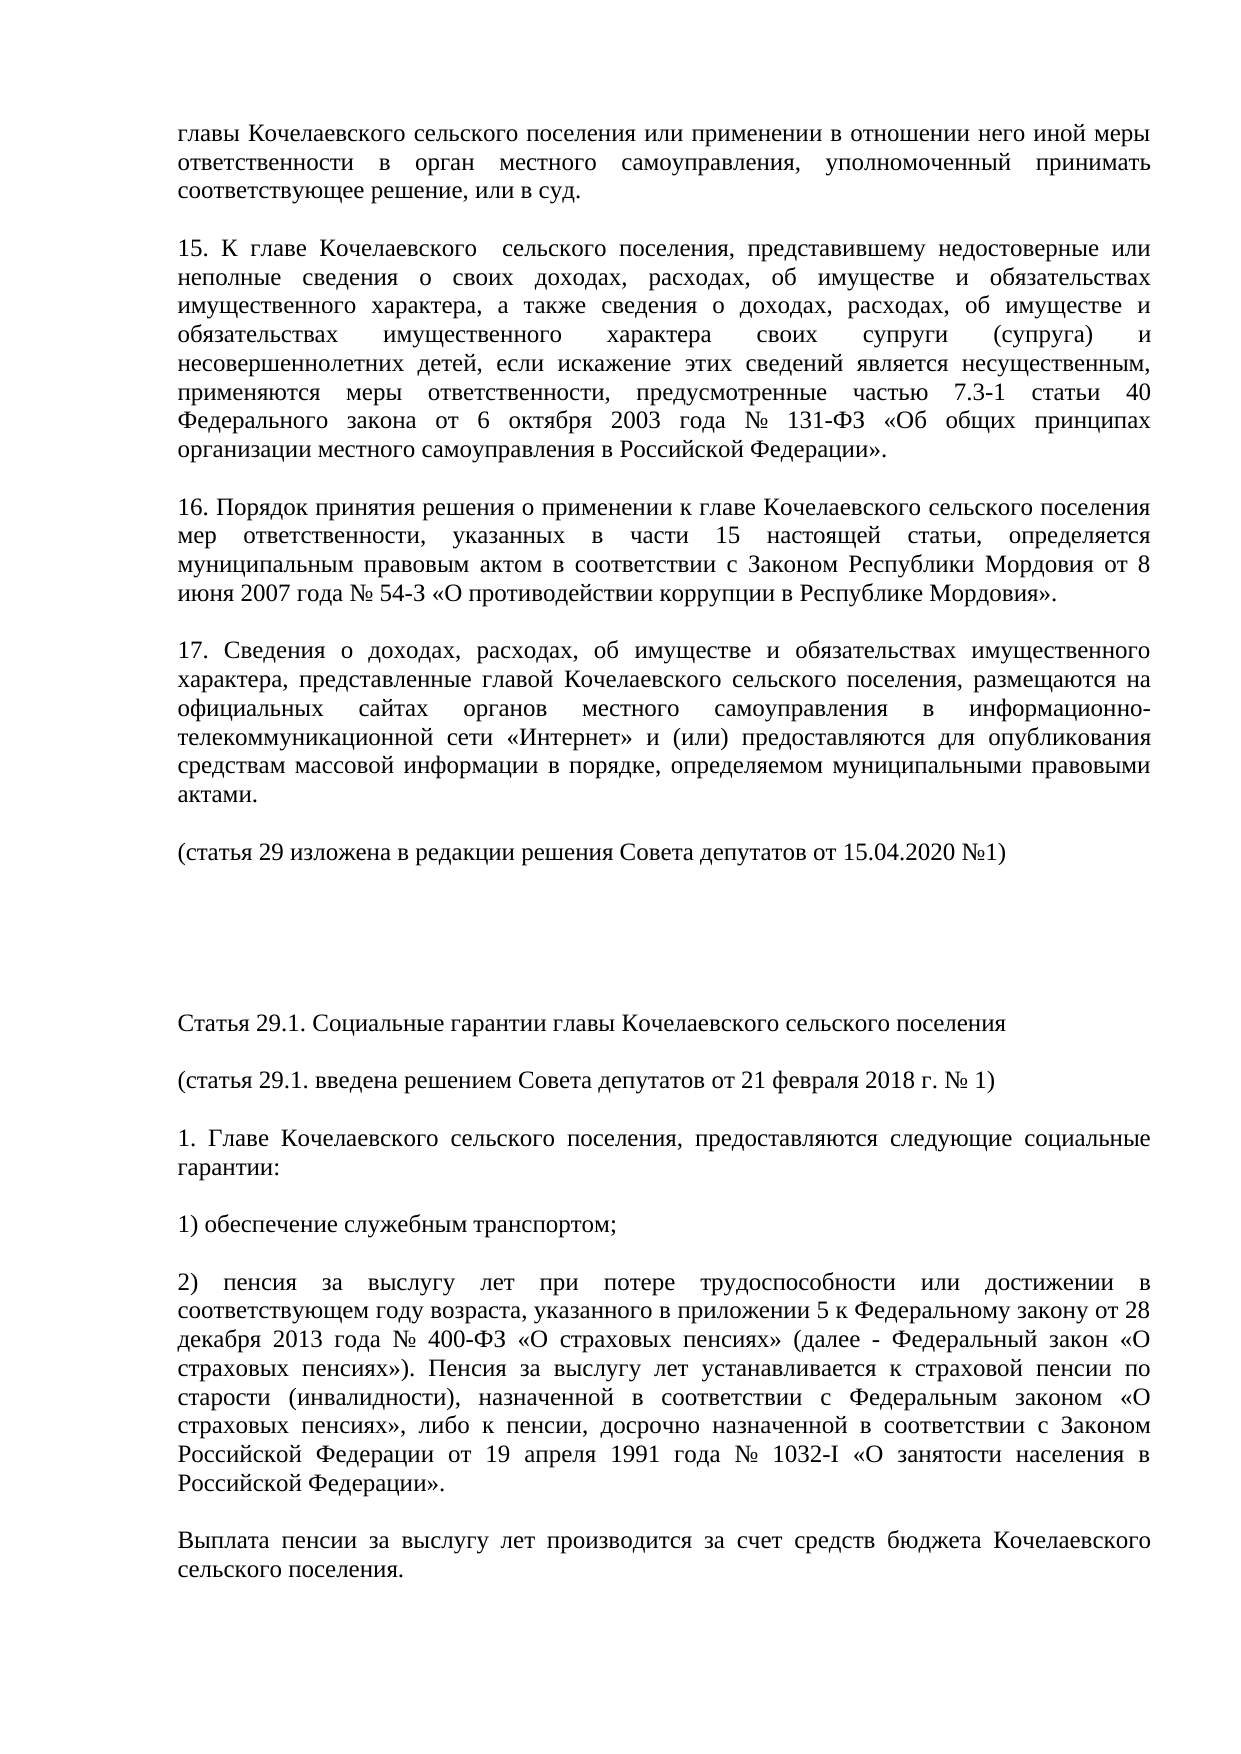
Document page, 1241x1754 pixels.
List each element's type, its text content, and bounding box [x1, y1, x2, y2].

text Статья 29.1. Социальные гарантии главы Кочелаевского сельского поселения [177, 1008, 1152, 1037]
text 17. Сведения о доходах, расходах, об имуществе и обязательствах имущественного характера, представленные главой Кочелаевского сельского поселения, размещаются на официальных сайтах органов местного самоуправления в информационно-телекоммуникационной сети «Интернет» и (или) предоставляются для опубликования средствам массовой информации в порядке, определяемом муниципальными правовыми актами. [177, 636, 1152, 808]
text (статья 29.1. введена решением Совета депутатов от 21 февраля 2018 г. № 1) [177, 1065, 1152, 1094]
text Выплата пенсии за выслугу лет производится за счет средств бюджета Кочелаевского сельского поселения. [177, 1525, 1152, 1583]
text (статья 29 изложена в редакции решения Совета депутатов от 15.04.2020 №1) [177, 837, 1152, 866]
text 1) обеспечение служебным транспортом; [177, 1209, 1152, 1238]
text 16. Порядок принятия решения о применении к главе Кочелаевского сельского поселения мер ответственности, указанных в части 15 настоящей статьи, определяется муниципальным правовым актом в соответствии с Законом Республики Мордовия от 8 июня 2007 года № 54-З «О противодействии коррупции в Республике Мордовия». [177, 492, 1152, 607]
text 15. К главе Кочелаевского сельского поселения, представившему недостоверные или неполные сведения о своих доходах, расходах, об имуществе и обязательствах имущественного характера, а также сведения о доходах, расходах, об имуществе и обязательствах имущественного характера своих супруги (супруга) и несовершеннолетних детей, если искажение этих сведений является несущественным, применяются меры ответственности, предусмотренные частью 7.3-1 статьи 40 Федерального закона от 6 октября 2003 года № 131-ФЗ «Об общих принципах организации местного самоуправления в Российской Федерации». [177, 233, 1152, 463]
text 2) пенсия за выслугу лет при потере трудоспособности или достижении в соответствующем году возраста, указанного в приложении 5 к Федеральному закону от 28 декабря 2013 года № 400-ФЗ «О страховых пенсиях» (далее - Федеральный закон «О страховых пенсиях»). Пенсия за выслугу лет устанавливается к страховой пенсии по старости (инвалидности), назначенной в соответствии с Федеральным законом «О страховых пенсиях», либо к пенсии, досрочно назначенной в соответствии с Законом Российской Федерации от 19 апреля 1991 года № 1032-I «О занятости населения в Российской Федерации». [177, 1267, 1152, 1497]
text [177, 118, 1152, 204]
text 1. Главе Кочелаевского сельского поселения, предоставляются следующие социальные гарантии: [177, 1123, 1152, 1180]
